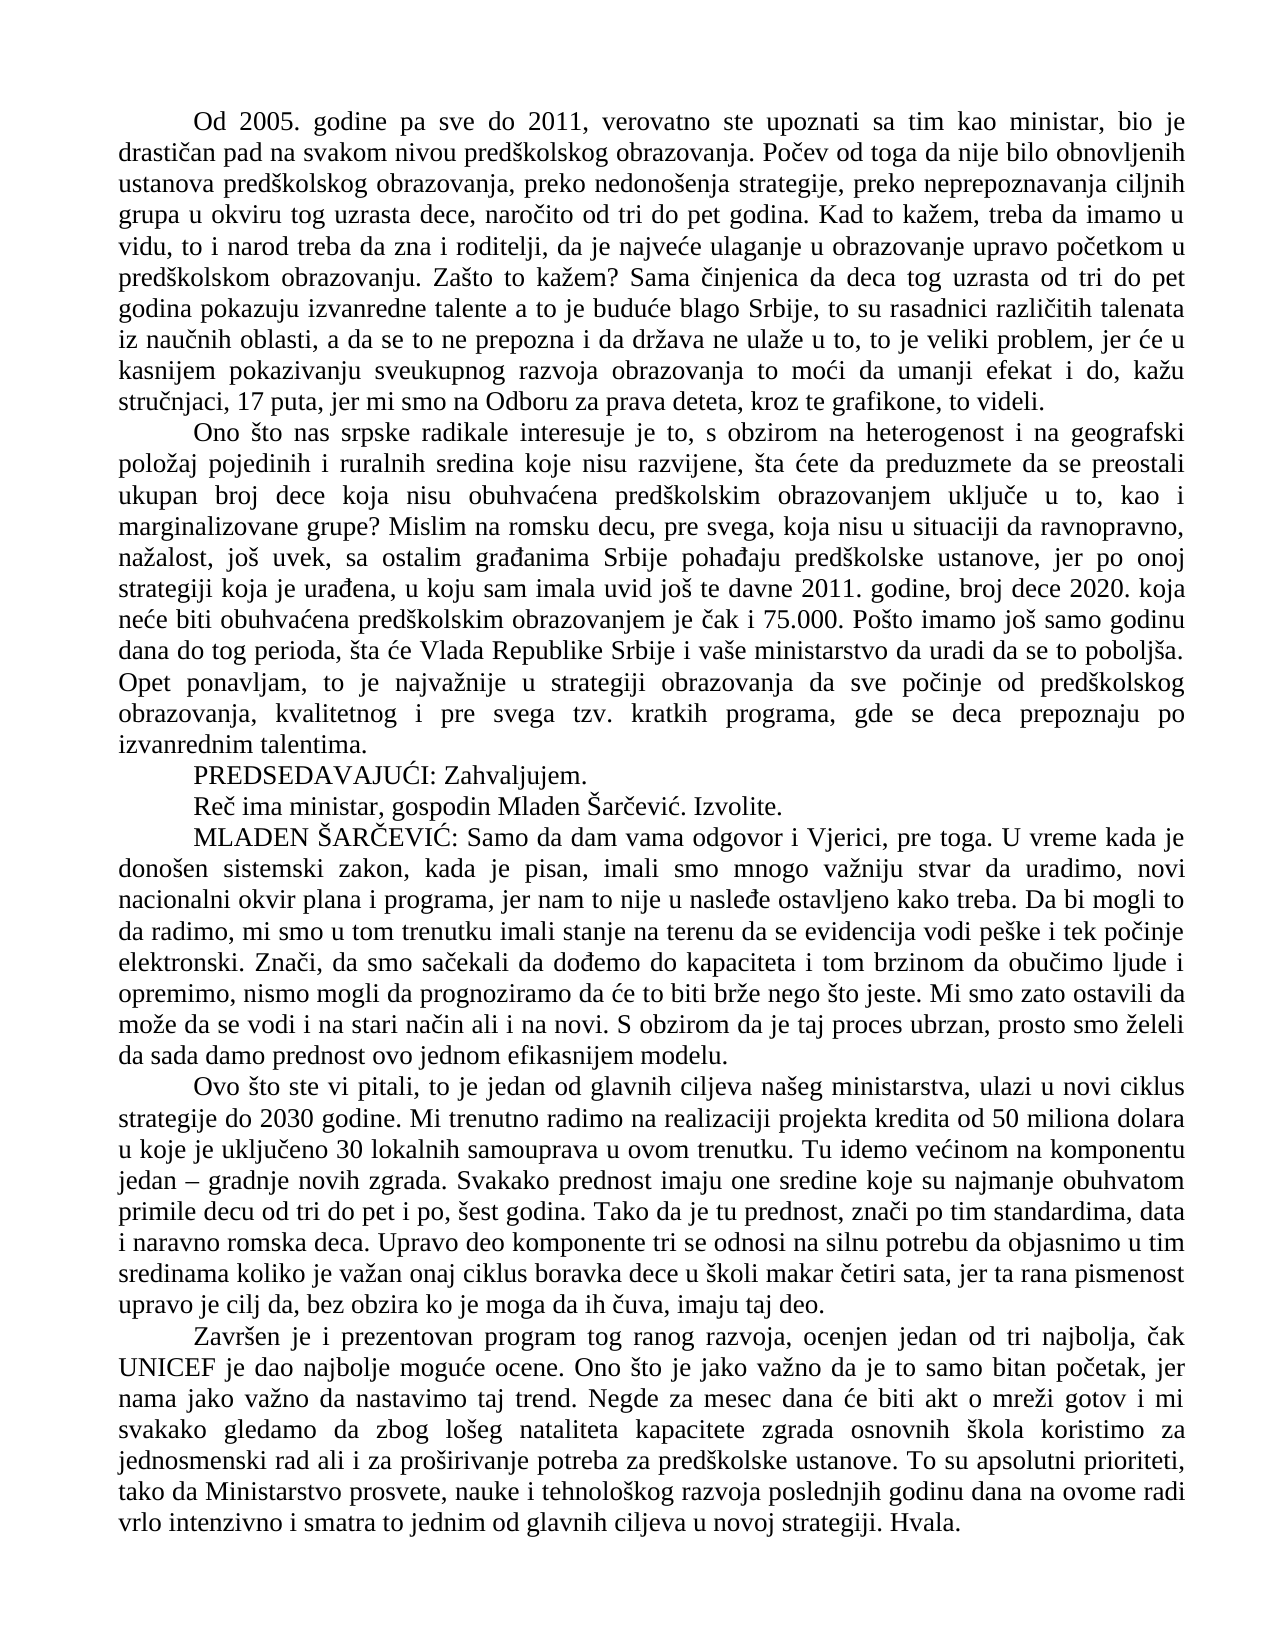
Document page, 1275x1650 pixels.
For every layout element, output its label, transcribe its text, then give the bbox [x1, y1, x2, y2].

text Ono što nas srpske radikale interesuje je to, s obzirom na heterogenost i na geografski položaj pojedinih i ruralnih sredina koje nisu razvijene, šta ćete da preduzmete da se preostali ukupan broj dece koja nisu obuhvaćena predškolskim obrazovanjem uključe u to, kao i marginalizovane grupe? Mislim na romsku decu, pre svega, koja nisu u situaciji da ravnopravno, nažalost, još uvek, sa ostalim građanima Srbije pohađaju predškolske ustanove, jer po onoj strategiji koja je urađena, u koju sam imala uvid još te davne 2011. godine, broj dece 2020. koja neće biti obuhvaćena predškolskim obrazovanjem je čak i 75.000. Pošto imamo još samo godinu dana do tog perioda, šta će Vlada Republike Srbije i vaše ministarstvo da uradi da se to poboljša. Opet ponavljam, to je najvažnije u strategiji obrazovanja da sve počinje od predškolskog obrazovanja, kvalitetnog i pre svega tzv. kratkih programa, gde se deca prepoznaju po izvanrednim talentima. [118, 416, 1186, 759]
text PREDSEDAVAJUĆI: Zahvaljujem. [118, 759, 1186, 790]
text MLADEN ŠARČEVIĆ: Samo da dam vama odgovor i Vjerici, pre toga. U vreme kada je donošen sistemski zakon, kada je pisan, imali smo mnogo važniju stvar da uradimo, novi nacionalni okvir plana i programa, jer nam to nije u nasleđe ostavljeno kako treba. Da bi mogli to da radimo, mi smo u tom trenutku imali stanje na terenu da se evidencija vodi peške i tek počinje elektronski. Znači, da smo sačekali da dođemo do kapaciteta i tom brzinom da obučimo ljude i opremimo, nismo mogli da prognoziramo da će to biti brže nego što jeste. Mi smo zato ostavili da može da se vodi i na stari način ali i na novi. S obzirom da je taj proces ubrzan, prosto smo želeli da sada damo prednost ovo jednom efikasnijem modelu. [118, 821, 1186, 1071]
text Reč ima ministar, gospodin Mladen Šarčević. Izvolite. [118, 790, 1186, 821]
text Od 2005. godine pa sve do 2011, verovatno ste upoznati sa tim kao ministar, bio je drastičan pad na svakom nivou predškolskog obrazovanja. Počev od toga da nije bilo obnovljenih ustanova predškolskog obrazovanja, preko nedonošenja strategije, preko neprepoznavanja ciljnih grupa u okviru tog uzrasta dece, naročito od tri do pet godina. Kad to kažem, treba da imamo u vidu, to i narod treba da zna i roditelji, da je najveće ulaganje u obrazovanje upravo početkom u predškolskom obrazovanju. Zašto to kažem? Sama činjenica da deca tog uzrasta od tri do pet godina pokazuju izvanredne talente a to je buduće blago Srbije, to su rasadnici različitih talenata iz naučnih oblasti, a da se to ne prepozna i da država ne ulaže u to, to je veliki problem, jer će u kasnijem pokazivanju sveukupnog razvoja obrazovanja to moći da umanji efekat i do, kažu stručnjaci, 17 puta, jer mi smo na Odboru za prava deteta, kroz te grafikone, to videli. [118, 105, 1186, 416]
text Završen je i prezentovan program tog ranog razvoja, ocenjen jedan od tri najbolja, čak UNICEF je dao najbolje moguće ocene. Ono što je jako važno da je to samo bitan početak, jer nama jako važno da nastavimo taj trend. Negde za mesec dana će biti akt o mreži gotov i mi svakako gledamo da zbog lošeg nataliteta kapacitete zgrada osnovnih škola koristimo za jednosmenski rad ali i za proširivanje potreba za predškolske ustanove. To su apsolutni prioriteti, tako da Ministarstvo prosvete, nauke i tehnološkog razvoja poslednjih godinu dana na ovome radi vrlo intenzivno i smatra to jednim od glavnih ciljeva u novoj strategiji. Hvala. [118, 1320, 1186, 1538]
text Ovo što ste vi pitali, to je jedan od glavnih ciljeva našeg ministarstva, ulazi u novi ciklus strategije do 2030 godine. Mi trenutno radimo na realizaciji projekta kredita od 50 miliona dolara u koje je uključeno 30 lokalnih samouprava u ovom trenutku. Tu idemo većinom na komponentu jedan – gradnje novih zgrada. Svakako prednost imaju one sredine koje su najmanje obuhvatom primile decu od tri do pet i po, šest godina. Tako da je tu prednost, znači po tim standardima, data i naravno romska deca. Upravo deo komponente tri se odnosi na silnu potrebu da objasnimo u tim sredinama koliko je važan onaj ciklus boravka dece u školi makar četiri sata, jer ta rana pismenost upravo je cilj da, bez obzira ko je moga da ih čuva, imaju taj deo. [118, 1071, 1186, 1320]
